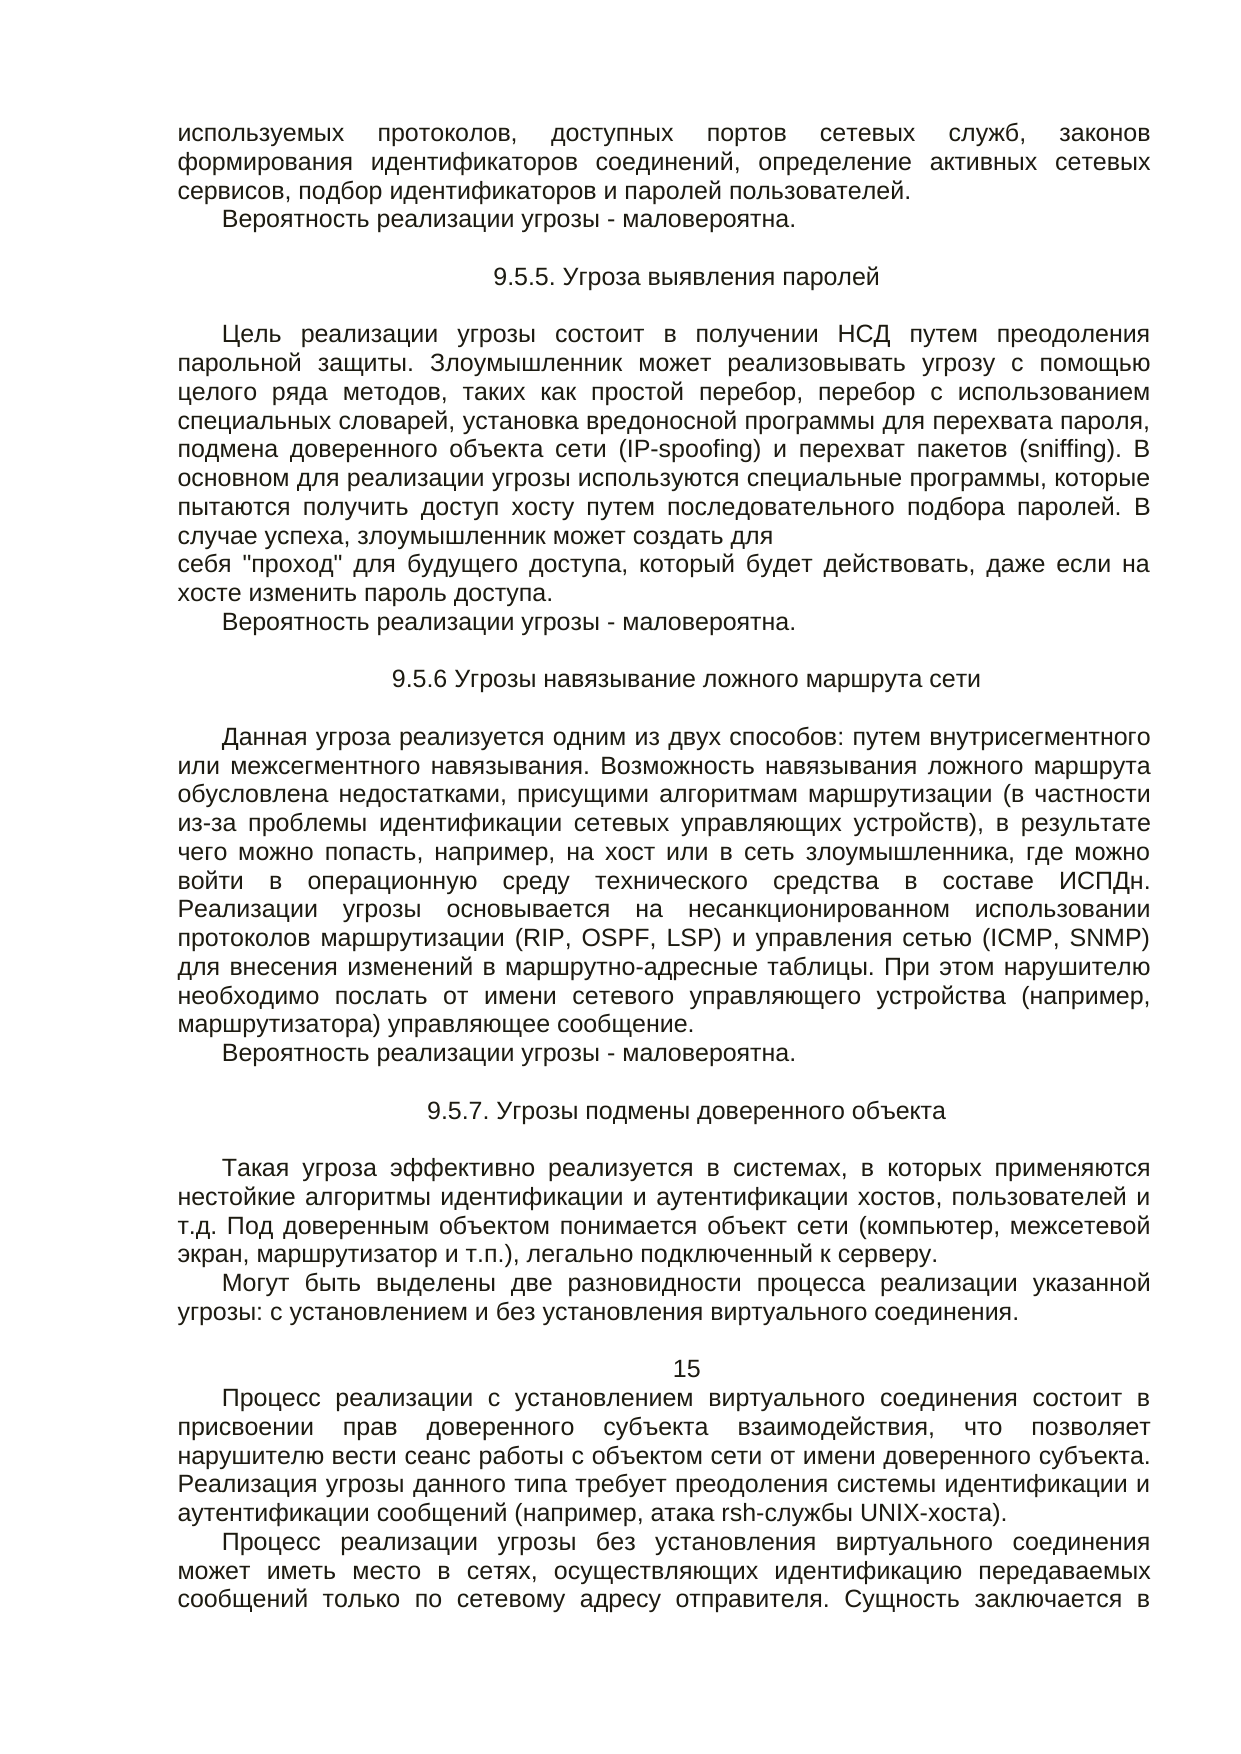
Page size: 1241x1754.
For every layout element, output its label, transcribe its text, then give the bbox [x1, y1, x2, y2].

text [177, 118, 1152, 204]
text 15 [177, 1354, 1152, 1383]
text Вероятность реализации угрозы - маловероятна. [177, 204, 1152, 233]
text Такая угроза эффективно реализуется в системах, в которых применяются нестойкие алгоритмы идентификации и аутентификации хостов, пользователей и т.д. Под доверенным объектом понимается объект сети (компьютер, межсетевой экран, маршрутизатор и т.п.), легально подключенный к серверу. [177, 1153, 1152, 1268]
text 9.5.6 Угрозы навязывание ложного маршрута сети [177, 664, 1152, 693]
text 9.5.5. Угроза выявления паролей [177, 262, 1152, 291]
text Процесс реализации с установлением виртуального соединения состоит в присвоении прав доверенного субъекта взаимодействия, что позволяет нарушителю вести сеанс работы с объектом сети от имени доверенного субъекта. Реализация угрозы данного типа требует преодоления системы идентификации и аутентификации сообщений (например, атака rsh-службы UNIX-хоста). [177, 1383, 1152, 1527]
text Данная угроза реализуется одним из двух способов: путем внутрисегментного или межсегментного навязывания. Возможность навязывания ложного маршрута обусловлена недостатками, присущими алгоритмам маршрутизации (в частности из-за проблемы идентификации сетевых управляющих устройств), в результате чего можно попасть, например, на хост или в сеть злоумышленника, где можно войти в операционную среду технического средства в составе ИСПДн. Реализации угрозы основывается на несанкционированном использовании протоколов маршрутизации (RIP, OSPF, LSP) и управления сетью (ICMP, SNMP) для внесения изменений в маршрутно-адресные таблицы. При этом нарушителю необходимо послать от имени сетевого управляющего устройства (например, маршрутизатора) управляющее сообщение. [177, 722, 1152, 1038]
text себя "проход" для будущего доступа, который будет действовать, даже если на хосте изменить пароль доступа. [177, 549, 1152, 607]
text Вероятность реализации угрозы - маловероятна. [177, 607, 1152, 636]
text Могут быть выделены две разновидности процесса реализации указанной угрозы: с установлением и без установления виртуального соединения. [177, 1268, 1152, 1326]
text Вероятность реализации угрозы - маловероятна. [177, 1038, 1152, 1067]
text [177, 1527, 1152, 1613]
text 9.5.7. Угрозы подмены доверенного объекта [177, 1096, 1152, 1124]
text Цель реализации угрозы состоит в получении НСД путем преодоления парольной защиты. Злоумышленник может реализовывать угрозу с помощью целого ряда методов, таких как простой перебор, перебор с использованием специальных словарей, установка вредоносной программы для перехвата пароля, подмена доверенного объекта сети (IP-spoofing) и перехват пакетов (sniffing). В основном для реализации угрозы используются специальные программы, которые пытаются получить доступ хосту путем последовательного подбора паролей. В случае успеха, злоумышленник может создать для [177, 319, 1152, 549]
